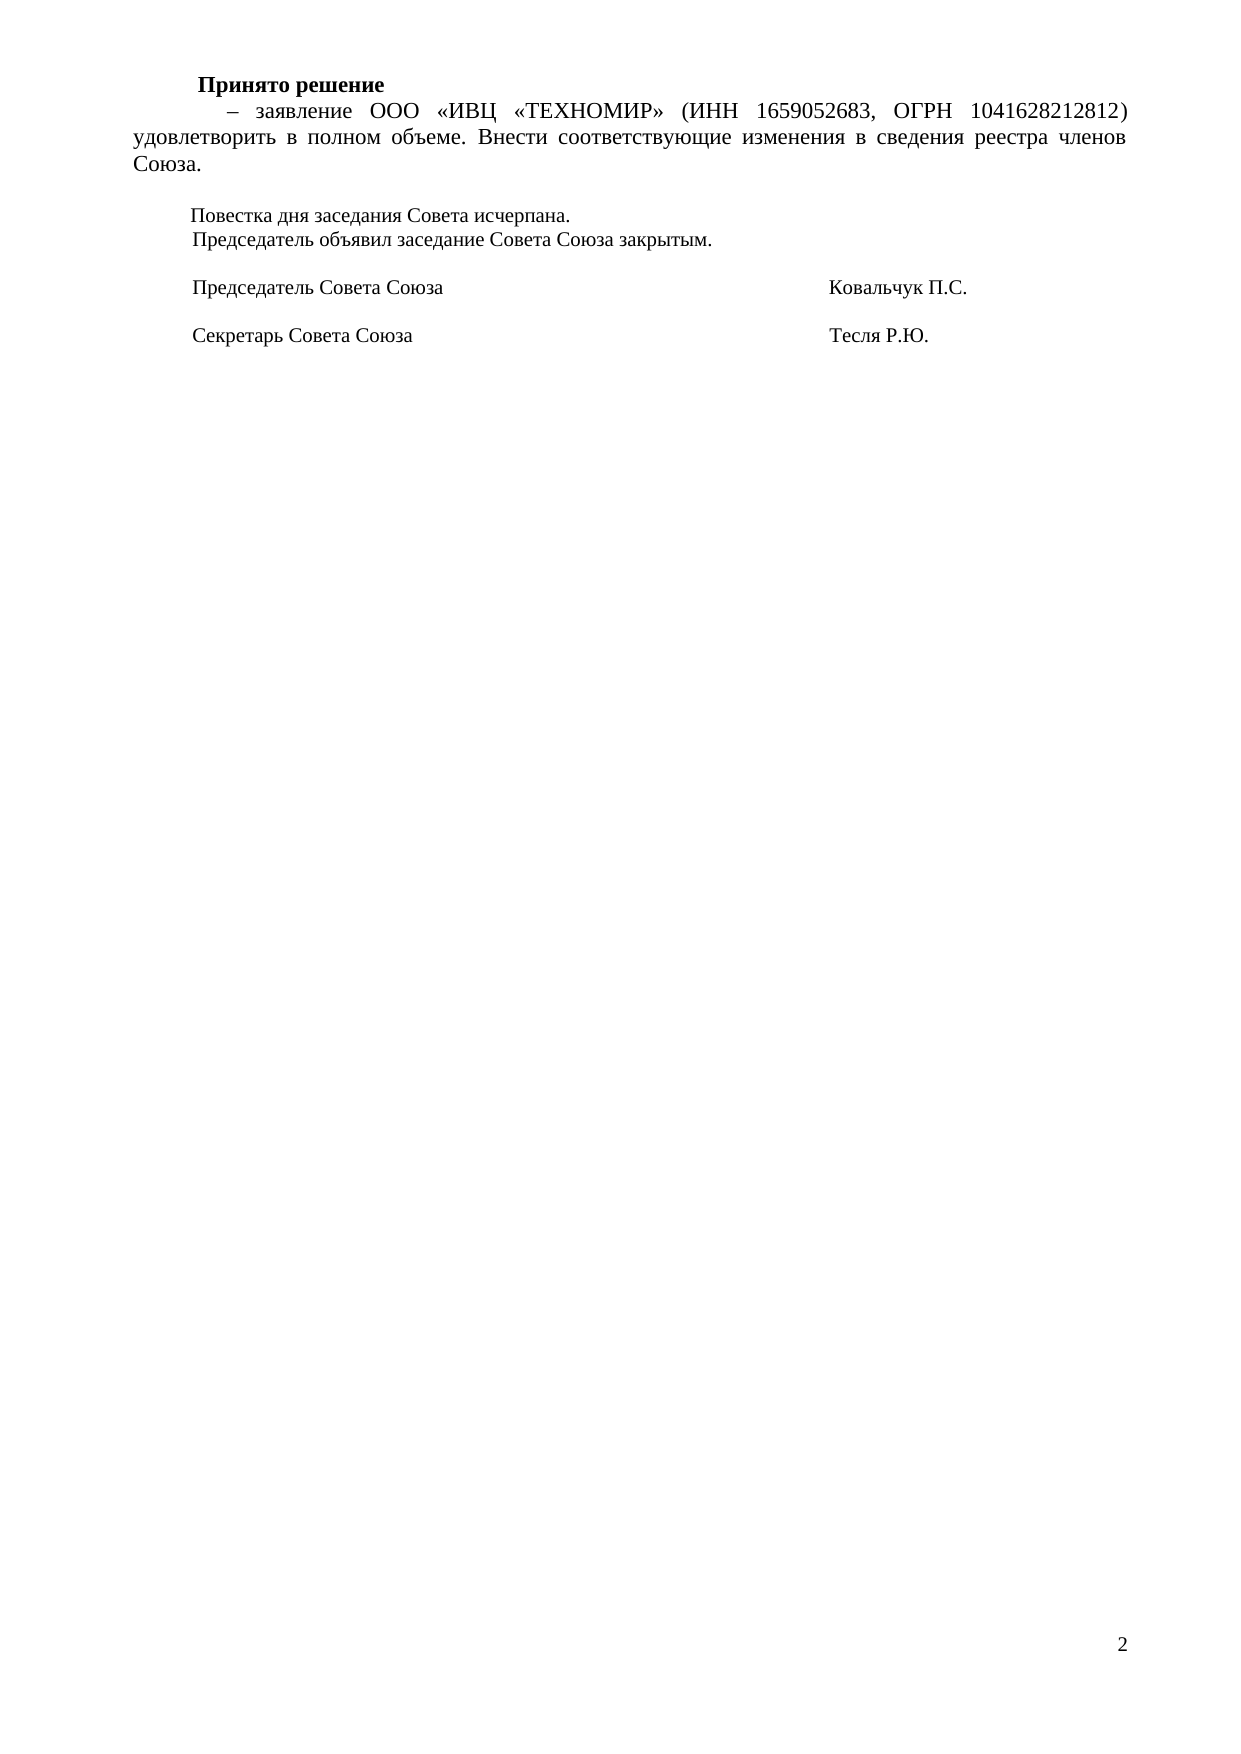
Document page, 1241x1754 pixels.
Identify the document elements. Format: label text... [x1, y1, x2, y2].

text Секретарь Совета Союза Тесля Р.Ю. [133, 323, 1128, 347]
text Принято решение [133, 71, 1128, 97]
list – заявление ООО «ИВЦ «ТЕХНОМИР» (ИНН 1659052683, ОГРН 1041628212812) удовлетворить в полном объеме. Внести соответствующие изменения в сведения реестра членов Союза. [133, 97, 1128, 176]
text Повестка дня заседания Совета исчерпана. [133, 202, 1128, 227]
text Председатель объявил заседание Совета Союза закрытым. [133, 227, 1128, 251]
text Председатель Совета Союза Ковальчук П.С. [133, 275, 1128, 299]
